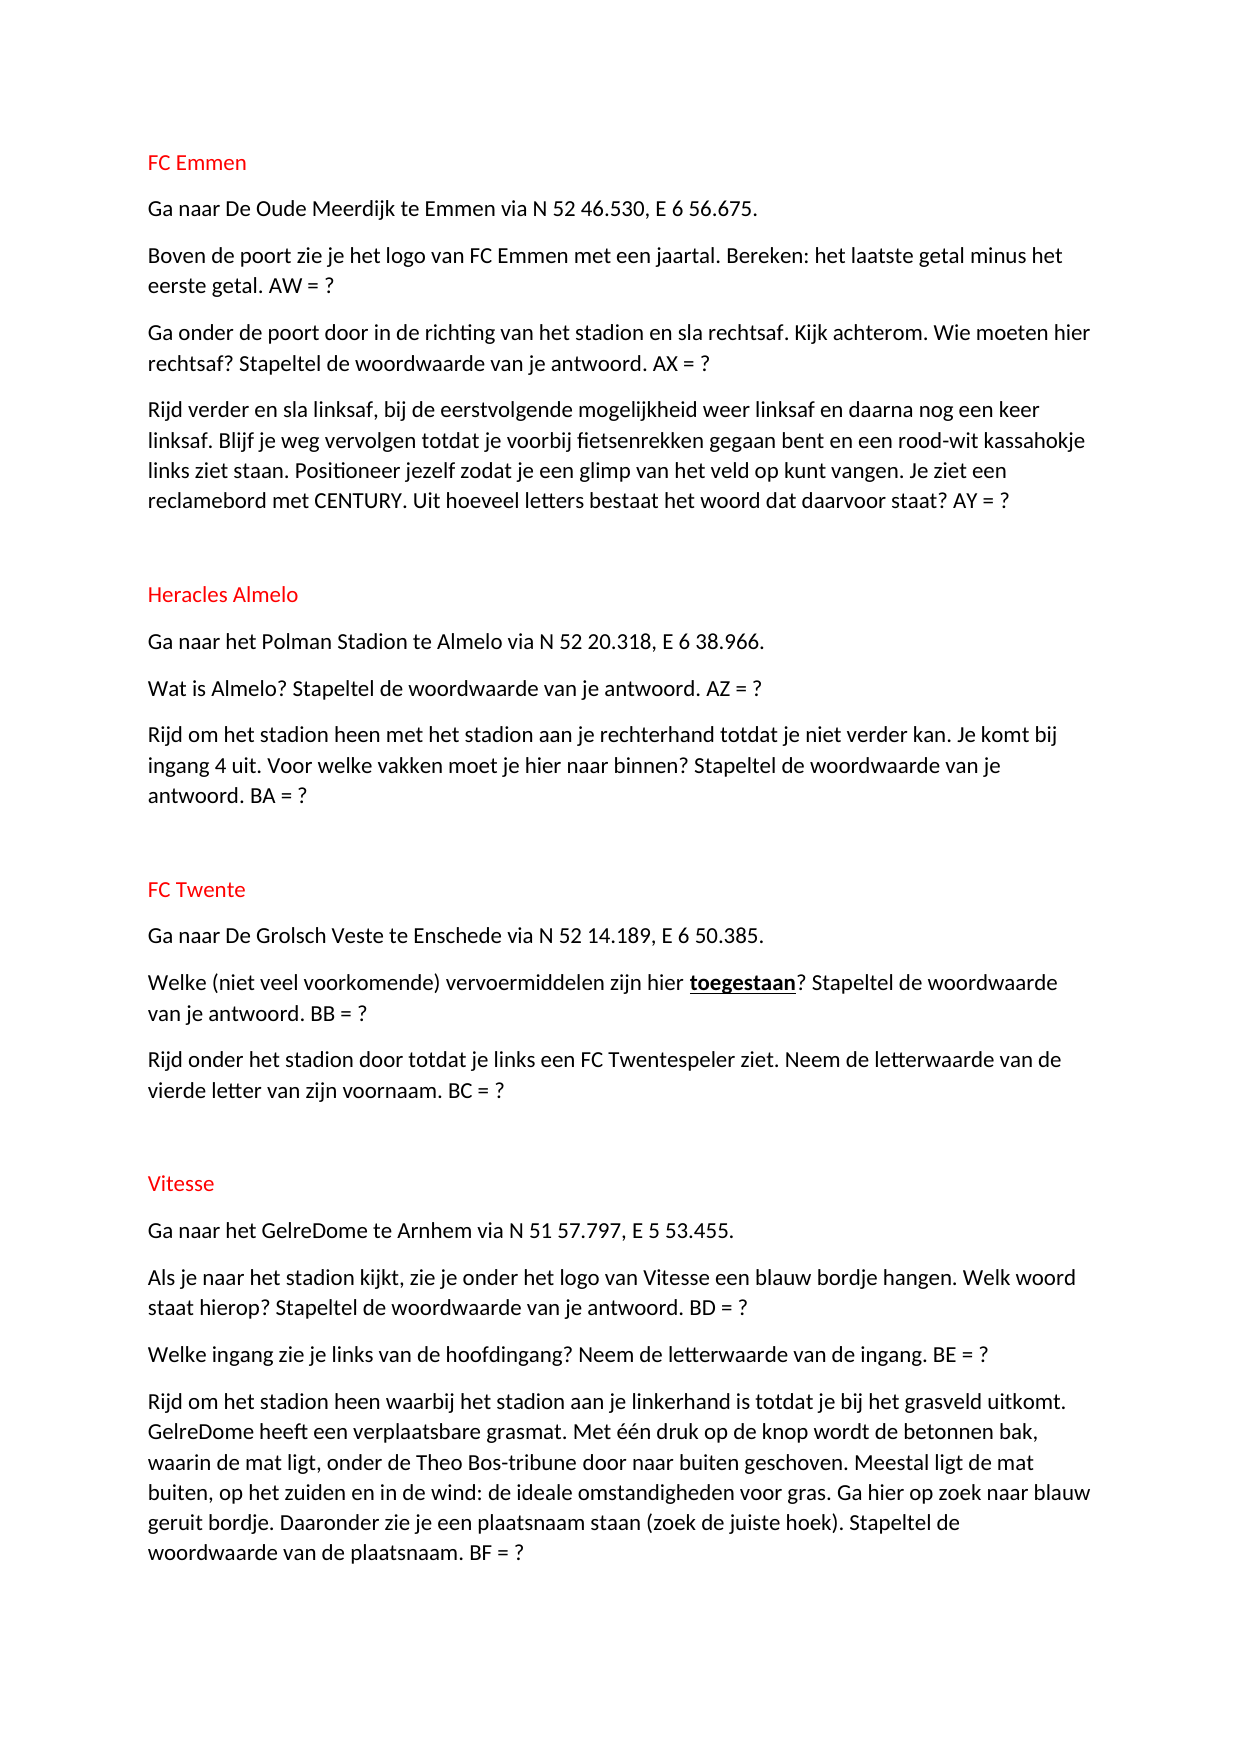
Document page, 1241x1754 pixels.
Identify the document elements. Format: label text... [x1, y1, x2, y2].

text Ga naar De Grolsch Veste te Enschede via N 52 14.189, E 6 50.385. [148, 922, 1093, 949]
text FC Emmen [148, 148, 1093, 176]
text Als je naar het stadion kijkt, zie je onder het logo van Vitesse een blauw bordje hangen. Welk woord staat hierop? Stapeltel de woordwaarde van je antwoord. BD = ? [148, 1263, 1093, 1321]
text Welke ingang zie je links van de hoofdingang? Neem de letterwaarde van de ingang. BE = ? [148, 1340, 1093, 1368]
text Ga naar De Oude Meerdijk te Emmen via N 52 46.530, E 6 56.675. [148, 194, 1093, 222]
text Wat is Almelo? Stapeltel de woordwaarde van je antwoord. AZ = ? [148, 674, 1093, 702]
text Rijd verder en sla linksaf, bij de eerstvolgende mogelijkheid weer linksaf en daarna nog een keer linksaf. Blijf je weg vervolgen totdat je voorbij fietsenrekken gegaan bent en een rood-wit kassahokje links ziet staan. Positioneer jezelf zodat je een glimp van het veld op kunt vangen. Je ziet een reclamebord met CENTURY. Uit hoeveel letters bestaat het woord dat daarvoor staat? AY = ? [148, 396, 1093, 514]
text Welke (niet veel voorkomende) vervoermiddelen zijn hier toegestaan? Stapeltel de woordwaarde van je antwoord. BB = ? [148, 968, 1093, 1027]
text FC Twente [148, 875, 1093, 903]
text Vitesse [148, 1169, 1093, 1197]
text Rijd onder het stadion door totdat je links een FC Twentespeler ziet. Neem de letterwaarde van de vierde letter van zijn voornaam. BC = ? [148, 1046, 1093, 1104]
text Boven de poort zie je het logo van FC Emmen met een jaartal. Bereken: het laatste getal minus het eerste getal. AW = ? [148, 241, 1093, 299]
text Ga naar het Polman Stadion te Almelo via N 52 20.318, E 6 38.966. [148, 627, 1093, 655]
text Ga onder de poort door in de richting van het stadion en sla rechtsaf. Kijk achterom. Wie moeten hier rechtsaf? Stapeltel de woordwaarde van je antwoord. AX = ? [148, 318, 1093, 377]
text Rijd om het stadion heen met het stadion aan je rechterhand totdat je niet verder kan. Je komt bij ingang 4 uit. Voor welke vakken moet je hier naar binnen? Stapeltel de woordwaarde van je antwoord. BA = ? [148, 721, 1093, 809]
text Rijd om het stadion heen waarbij het stadion aan je linkerhand is totdat je bij het grasveld uitkomt. GelreDome heeft een verplaatsbare grasmat. Met één druk op de knop wordt de betonnen bak, waarin de mat ligt, onder de Theo Bos-tribune door naar buiten geschoven. Meestal ligt de mat buiten, op het zuiden en in de wind: de ideale omstandigheden voor gras. Ga hier op zoek naar blauw geruit bordje. Daaronder zie je een plaatsnaam staan (zoek de juiste hoek). Stapeltel de woordwaarde van de plaatsnaam. BF = ? [148, 1387, 1093, 1566]
text Ga naar het GelreDome te Arnhem via N 51 57.797, E 5 53.455. [148, 1216, 1093, 1244]
text Heracles Almelo [148, 580, 1093, 608]
